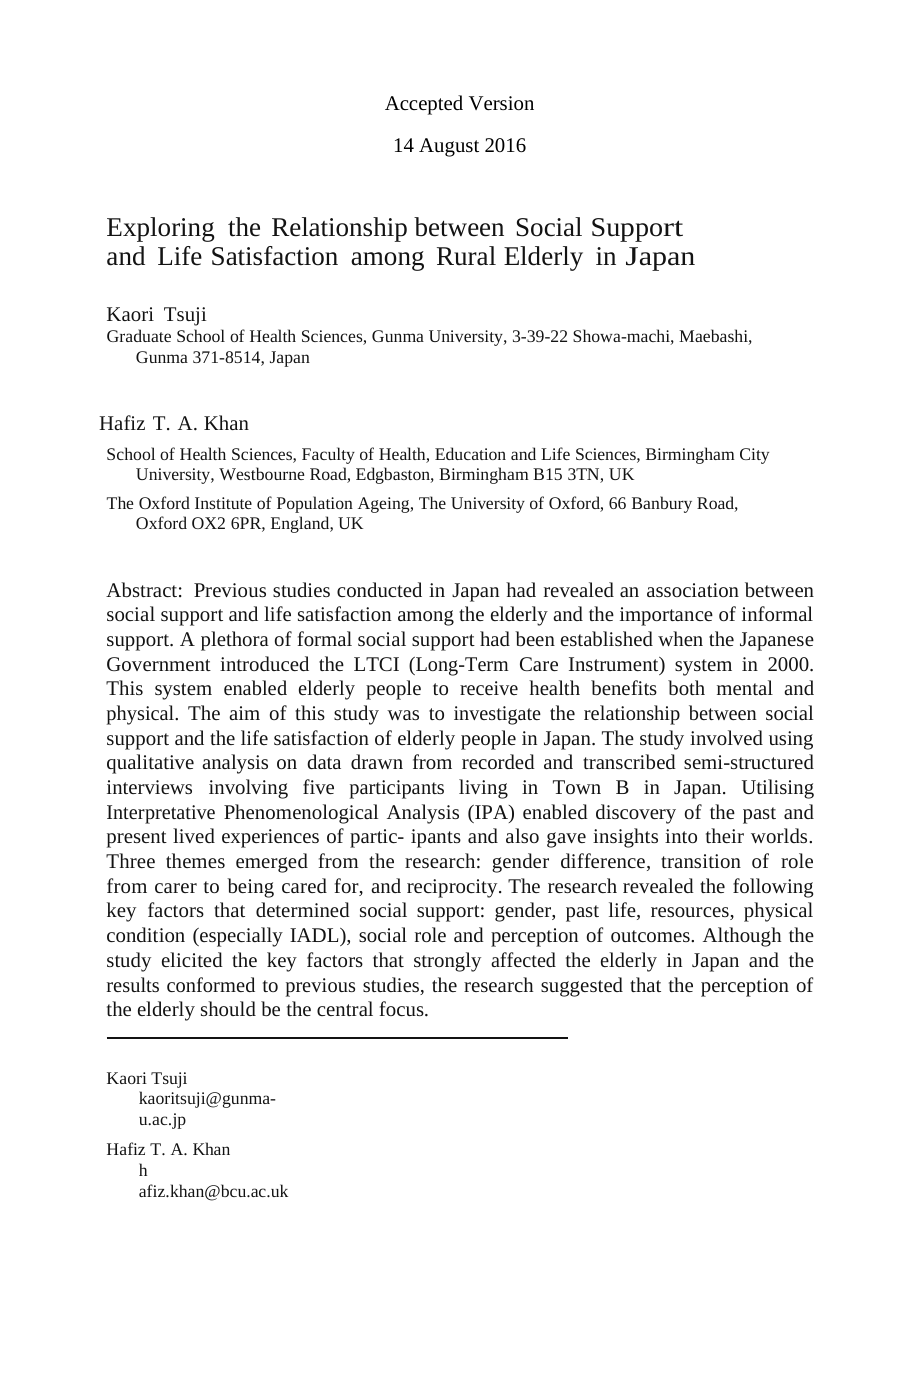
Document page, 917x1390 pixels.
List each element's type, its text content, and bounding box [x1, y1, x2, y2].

text Graduate School of Health Sciences, Gunma University, 3-39-22 Showa-machi, Maebashi, Gunma 371-8514, Japan [106, 326, 768, 367]
text Exploring the Relationship between Social Support and Life Satisfaction among Rural Elderly in Japan [106, 213, 704, 271]
text School of Health Sciences, Faculty of Health, Education and Life Sciences, Birmingham City [106, 443, 823, 464]
text The Oxford Institute of Population Ageing, The University of Oxford, 66 Banbury Road, Oxford OX2 6PR, England, UK [106, 493, 760, 533]
text University, Westbourne Road, Edgbaston, Birmingham B15 3TN, UK [136, 464, 823, 484]
text Kaori Tsuji kaoritsuji@gunma-u.ac.jp [106, 1067, 320, 1129]
text Abstract: Previous studies conducted in Japan had revealed an association between social support and life satisfaction among the elderly and the importance of informal support. A plethora of formal social support had been established when the Japanese Government introduced the LTCI (Long-Term Care Instrument) system in 2000. This system enabled elderly people to receive health benefits both mental and physical. The aim of this study was to investigate the relationship between social support and the life satisfaction of elderly people in Japan. The study involved using qualitative analysis on data drawn from recorded and transcribed semi-structured interviews involving five participants living in Town B in Japan. Utilising Interpretative Phenomenological Analysis (IPA) enabled discovery of the past and present lived experiences of partic- ipants and also gave insights into their worlds. Three themes emerged from the research: gender difference, transition of role from carer to being cared for, and reciprocity. The research revealed the following key factors that determined social support: gender, past life, resources, physical condition (especially IADL), social role and perception of outcomes. Although the study elicited the key factors that strongly affected the elderly in Japan and the results conformed to previous studies, the research suggested that the perception of the elderly should be the central focus. [106, 577, 814, 1021]
text Hafiz T. A. Khan [96, 410, 409, 434]
text Hafiz T. A. Khan hafiz.khan@bcu.ac.uk [106, 1139, 296, 1201]
text Kaori Tsuji [106, 302, 409, 326]
